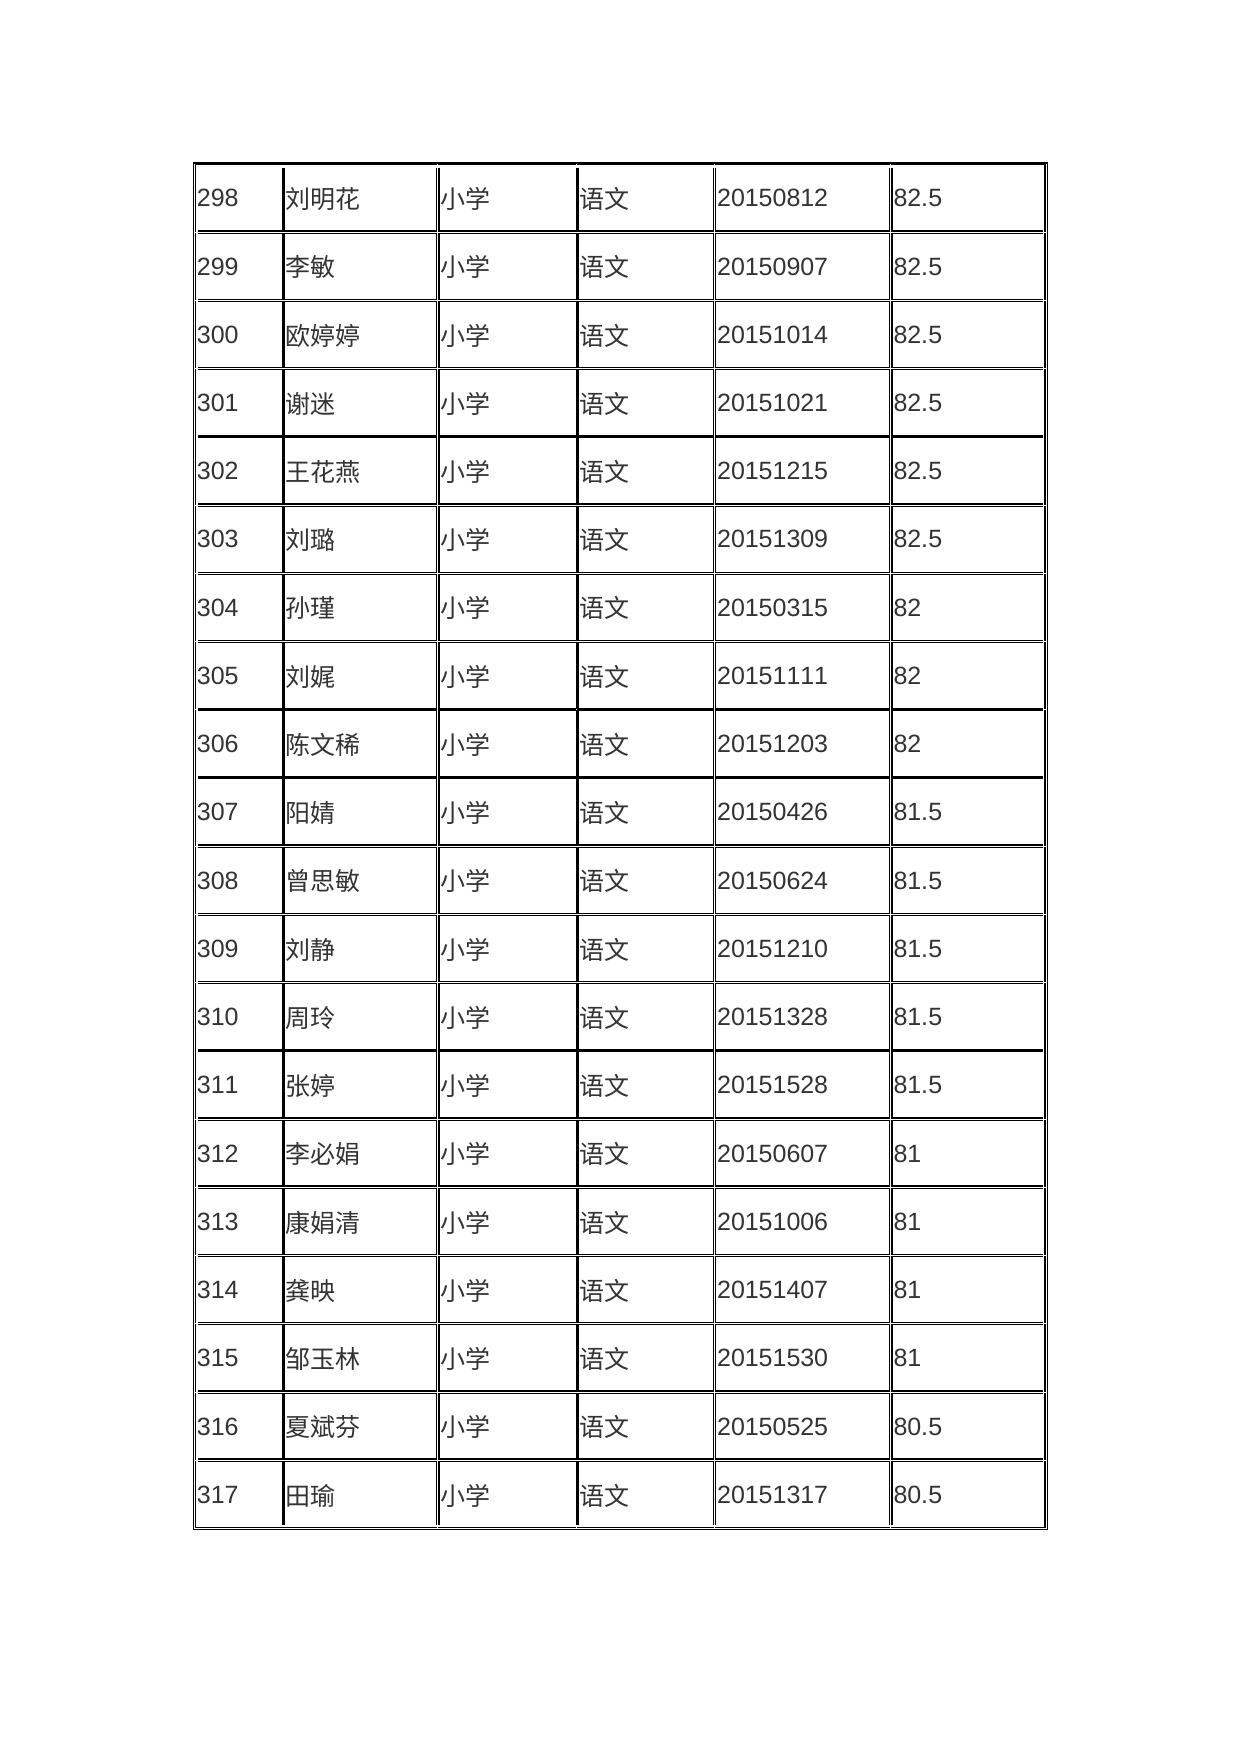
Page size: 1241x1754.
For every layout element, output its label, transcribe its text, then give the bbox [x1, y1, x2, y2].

table_cell 邹玉林 [285, 1325, 436, 1390]
table_cell 20150907 [716, 234, 889, 298]
table_cell 曾思敏 [285, 848, 436, 912]
table_cell 316 [196, 1390, 282, 1458]
table_cell 20151407 [716, 1257, 889, 1322]
table_cell 81.5 [893, 844, 1045, 912]
table_cell 81.5 [891, 981, 1046, 1049]
table_cell 小学 [440, 370, 576, 435]
table_cell 81.5 [893, 913, 1045, 981]
table_cell 小学 [440, 1394, 576, 1458]
table_cell 313 [196, 1185, 282, 1254]
table_cell 小学 [440, 643, 576, 708]
table_cell 82.5 [891, 367, 1046, 435]
table_cell 82 [893, 640, 1045, 708]
table_cell 小学 [440, 1189, 576, 1254]
table_cell 20150624 [716, 848, 889, 912]
table_cell 张婷 [285, 1052, 436, 1117]
table_cell 语文 [579, 779, 713, 844]
table_cell 20150315 [716, 575, 889, 639]
table_cell 20150525 [716, 1394, 889, 1458]
table_cell 20150426 [716, 779, 889, 844]
table_cell 80.5 [893, 1390, 1045, 1458]
table_cell 语文 [579, 711, 713, 776]
table_cell 308 [196, 844, 282, 912]
table_cell 82.5 [893, 435, 1044, 503]
table_cell 欧婷婷 [285, 302, 436, 367]
table_cell 20151530 [716, 1325, 889, 1390]
table_cell 82 [893, 571, 1045, 639]
table_cell 301 [194, 367, 283, 435]
table_cell 303 [196, 503, 282, 571]
table_cell 20151021 [716, 370, 889, 435]
table_cell 20150607 [716, 1121, 889, 1185]
table_cell 李敏 [285, 234, 436, 298]
table_cell 小学 [440, 1052, 576, 1117]
table_cell 304 [196, 571, 282, 639]
table_cell 谢迷 [285, 370, 436, 435]
table_cell 302 [196, 435, 282, 503]
table_cell 309 [196, 913, 282, 981]
table_cell 20151203 [716, 711, 889, 776]
table_cell 315 [194, 1322, 283, 1390]
table_cell 299 [196, 230, 282, 298]
table_cell 317 [196, 1458, 283, 1527]
table_cell 81 [891, 1322, 1046, 1390]
table_cell 81 [893, 1185, 1045, 1254]
table_cell 康娟清 [285, 1189, 436, 1254]
table_cell 81.5 [893, 776, 1044, 844]
table_cell 小学 [440, 848, 576, 912]
table_cell 刘璐 [285, 507, 436, 571]
table_cell 80.5 [891, 1458, 1045, 1527]
table_cell 20151006 [716, 1189, 889, 1254]
table_cell 小学 [440, 1121, 576, 1185]
table_cell 小学 [440, 234, 576, 298]
table_cell 300 [196, 299, 282, 367]
table_cell 语文 [579, 438, 713, 503]
table_cell 语文 [579, 1052, 713, 1117]
table_cell 语文 [577, 165, 714, 230]
table_cell 语文 [579, 1394, 713, 1458]
table_cell 81.5 [893, 1049, 1044, 1117]
table_cell 82.5 [893, 299, 1045, 367]
table_cell 82.5 [893, 230, 1045, 298]
table_cell 语文 [579, 1121, 713, 1185]
table_cell 298 [196, 165, 283, 230]
table_cell 小学 [440, 507, 576, 571]
table_cell 语文 [579, 848, 713, 912]
table_cell 语文 [579, 916, 713, 981]
table_cell 语文 [579, 575, 713, 639]
table_cell 310 [194, 981, 283, 1049]
table_cell 20151215 [716, 438, 889, 503]
table_cell 小学 [440, 1257, 576, 1322]
table_cell 20151317 [715, 1458, 891, 1527]
table_cell 314 [194, 1254, 283, 1322]
table_cell 20151111 [716, 643, 889, 708]
table_cell 小学 [440, 779, 576, 844]
table_cell 语文 [579, 507, 713, 571]
table_cell 孙瑾 [285, 575, 436, 639]
table_cell 语文 [577, 1462, 714, 1527]
table_cell 语文 [579, 302, 713, 367]
table_cell 周玲 [285, 984, 436, 1049]
table_cell 306 [194, 708, 282, 776]
table_cell 语文 [579, 1189, 713, 1254]
table_cell 小学 [440, 711, 576, 776]
table_cell 王花燕 [285, 438, 436, 503]
table_cell 81 [893, 1117, 1045, 1185]
table_cell 刘静 [285, 916, 436, 981]
table_cell 小学 [438, 164, 577, 230]
table_cell 311 [196, 1049, 282, 1117]
table_cell 李必娟 [285, 1121, 436, 1185]
table_cell 语文 [579, 1325, 713, 1390]
table_cell 82.5 [891, 165, 1044, 230]
table_cell 小学 [440, 302, 576, 367]
table_cell 20151528 [716, 1052, 889, 1117]
table_cell 夏斌芬 [285, 1394, 436, 1458]
table_cell 20151210 [716, 916, 889, 981]
table_cell 语文 [579, 370, 713, 435]
table_cell 田瑜 [283, 1458, 438, 1527]
table_cell 陈文稀 [285, 711, 436, 776]
table_cell 语文 [579, 1257, 713, 1322]
table_cell 305 [196, 640, 282, 708]
table_cell 82.5 [893, 503, 1045, 571]
table_cell 小学 [440, 575, 576, 639]
table_cell 阳婧 [285, 779, 436, 844]
table_cell 小学 [438, 1462, 577, 1527]
table_cell 语文 [579, 643, 713, 708]
table_cell 20151328 [716, 984, 889, 1049]
table_cell 82 [893, 708, 1046, 776]
table_cell 小学 [440, 984, 576, 1049]
table_cell 刘娓 [285, 643, 436, 708]
table_cell 20151309 [716, 507, 889, 571]
table_cell 语文 [579, 984, 713, 1049]
table_cell 语文 [579, 234, 713, 298]
table_cell 小学 [440, 916, 576, 981]
table_cell 20151014 [716, 302, 889, 367]
table_cell 20150812 [715, 164, 891, 230]
table_cell 307 [196, 776, 282, 844]
table_cell 龚映 [285, 1257, 436, 1322]
table_cell 312 [196, 1117, 282, 1185]
table_cell 81 [891, 1254, 1046, 1322]
table_cell 小学 [440, 438, 576, 503]
table_cell 刘明花 [283, 164, 438, 230]
table_cell 小学 [440, 1325, 576, 1390]
